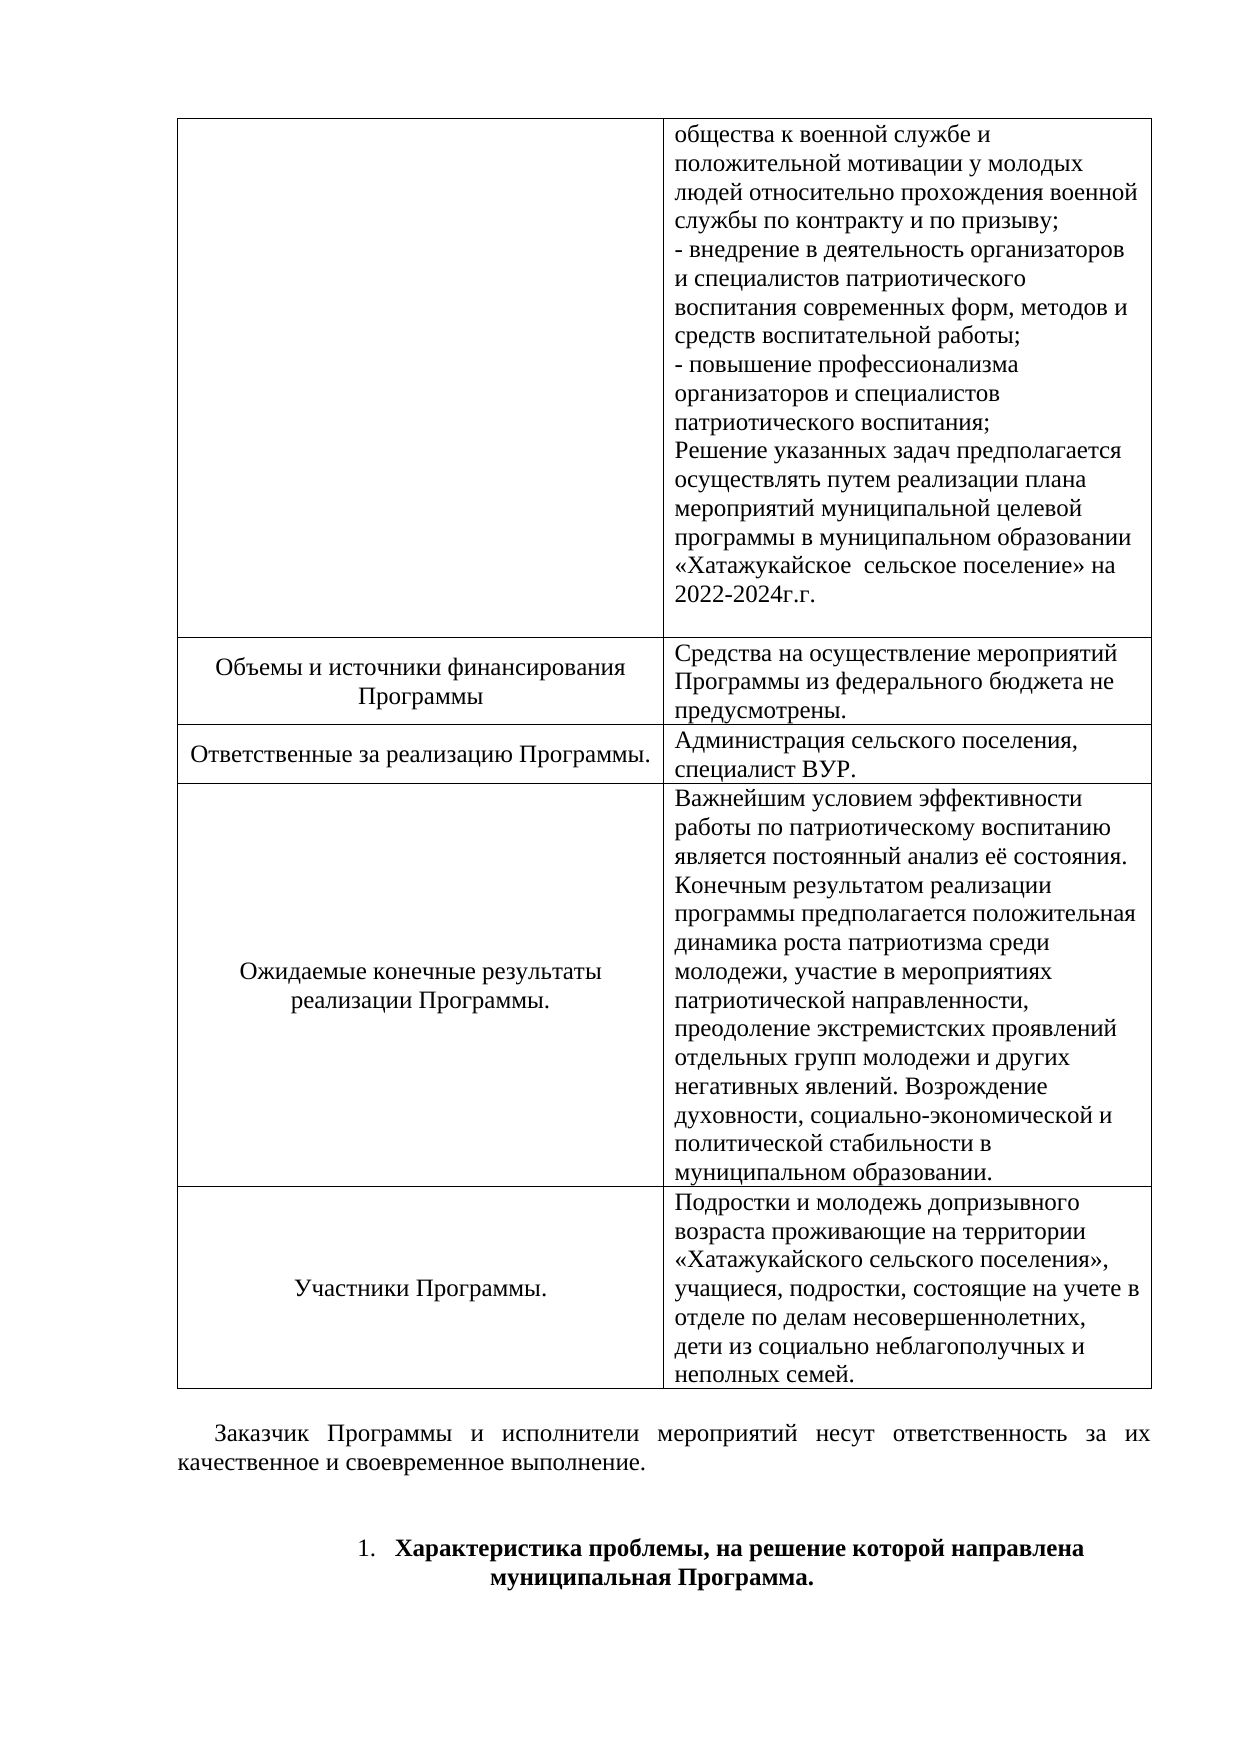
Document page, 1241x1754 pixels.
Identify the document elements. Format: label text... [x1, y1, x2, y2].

table_cell Ожидаемые конечные результаты реализации Программы. [178, 784, 663, 1186]
table_cell Участники Программы. [178, 1187, 663, 1388]
list Характеристика проблемы, на решение которой направлена [290, 1533, 1152, 1562]
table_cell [664, 119, 1151, 637]
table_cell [178, 119, 663, 637]
table_cell Ответственные за реализацию Программы. [178, 725, 663, 782]
table_cell Важнейшим условием эффективности работы по патриотическому воспитанию является постоянный анализ её состояния. Конечным результатом реализации программы предполагается положительная динамика роста патриотизма среди молодежи, участие в мероприятиях патриотической направленности, преодоление экстремистских проявлений отдельных групп молодежи и других негативных явлений. Возрождение духовности, социально-экономической и политической стабильности в муниципальном образовании. [664, 784, 1151, 1186]
text муниципальная Программа. [252, 1562, 1152, 1591]
table_cell Средства на осуществление мероприятий Программы из федерального бюджета не предусмотрены. [664, 638, 1151, 724]
table_cell Подростки и молодежь допризывного возраста проживающие на территории «Хатажукайского сельского поселения», учащиеся, подростки, состоящие на учете в отделе по делам несовершеннолетних, дети из социально неблагополучных и неполных семей. [664, 1187, 1151, 1388]
text Заказчик Программы и исполнители мероприятий несут ответственность за их качественное и своевременное выполнение. [177, 1418, 1152, 1476]
table_cell Администрация сельского поселения, специалист ВУР. [664, 725, 1151, 782]
table_cell Объемы и источники финансирования Программы [178, 638, 663, 724]
